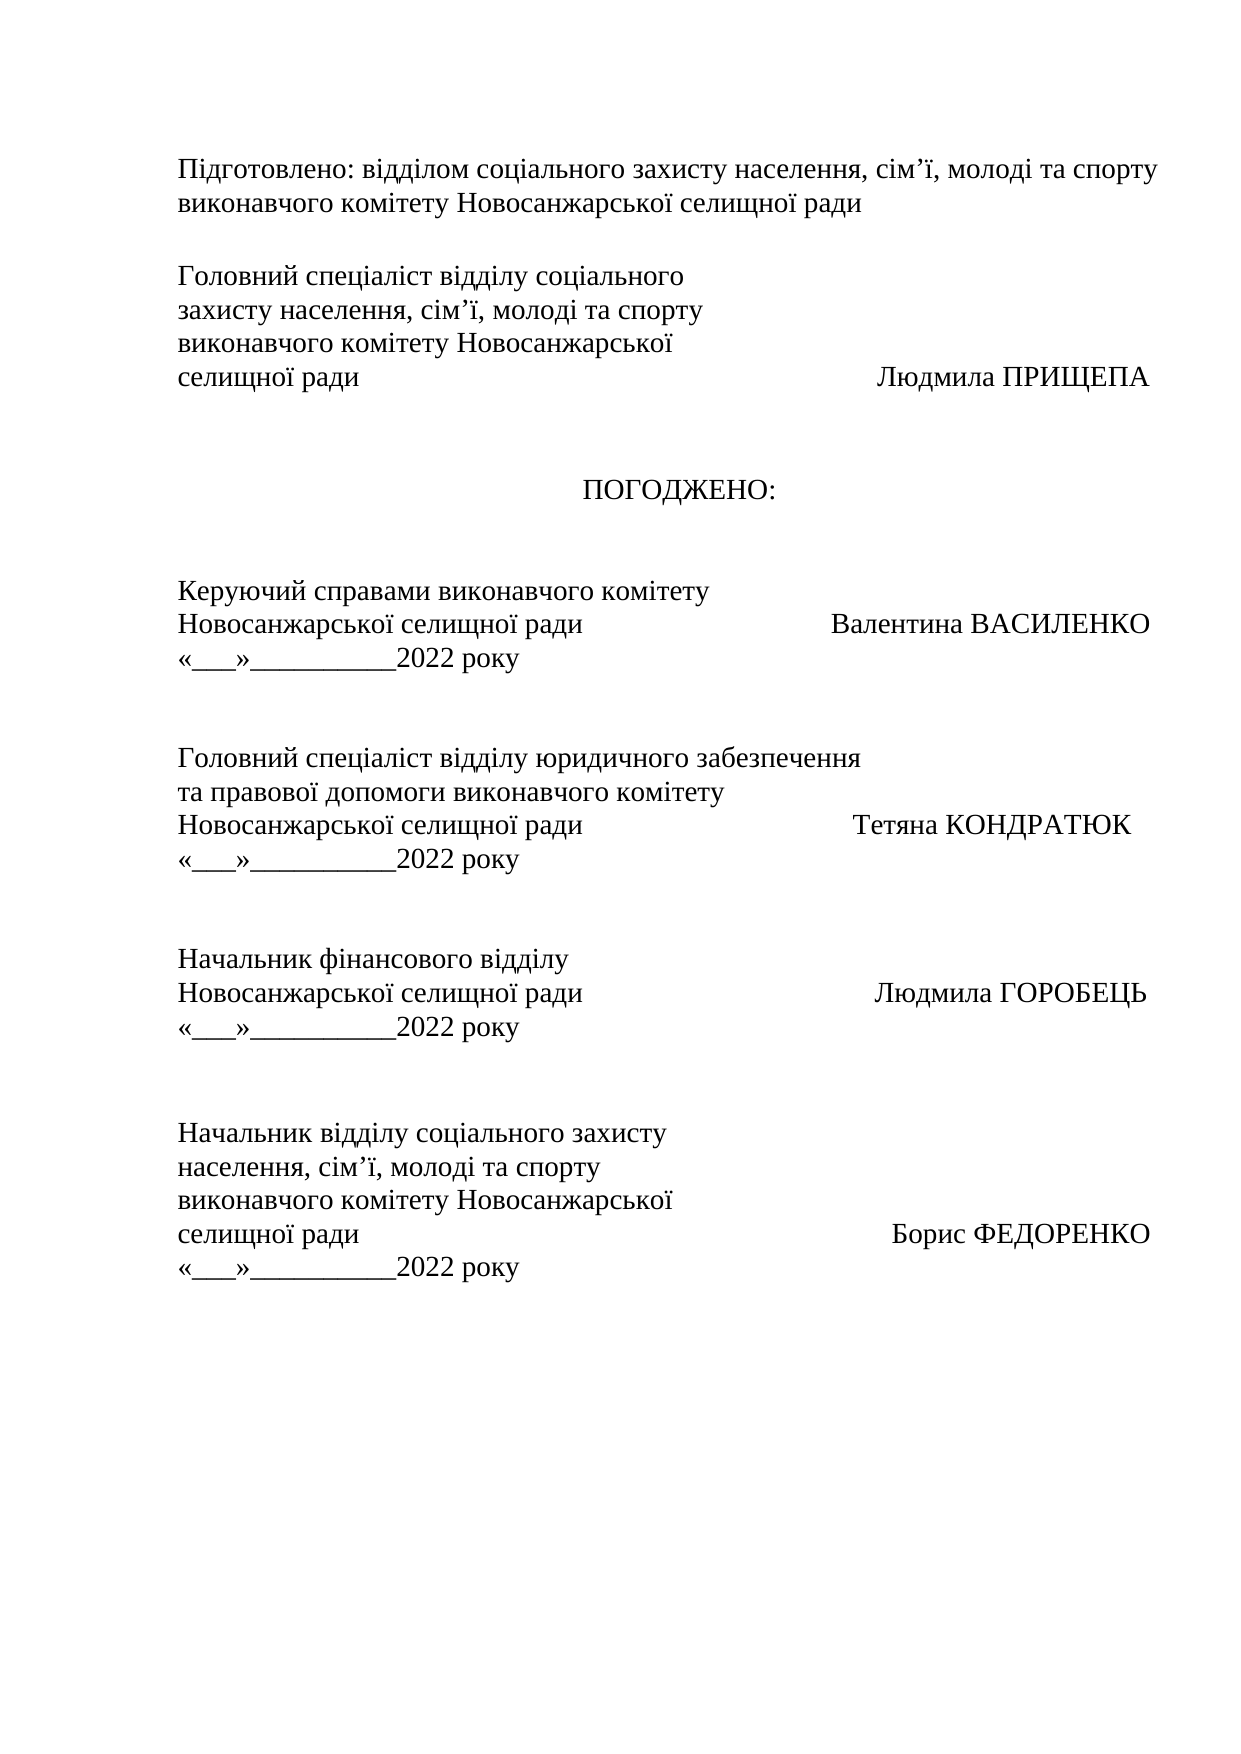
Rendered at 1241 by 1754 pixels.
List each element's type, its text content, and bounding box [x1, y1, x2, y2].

text селищної ради Людмила ПРИЩЕПА [177, 359, 1181, 393]
text Керуючий справами виконавчого комітету [177, 573, 1181, 606]
text «___»__________2022 року [177, 640, 1181, 673]
text Новосанжарської селищної ради Людмила ГОРОБЕЦЬ [177, 975, 1181, 1009]
text «___»__________2022 року [177, 1249, 1181, 1283]
text населення, сім’ї, молоді та спорту [177, 1149, 1181, 1182]
text селищної ради Борис ФЕДОРЕНКО [177, 1216, 1181, 1249]
text захисту населення, сім’ї, молоді та спорту [177, 292, 1181, 326]
text Новосанжарської селищної ради Валентина ВАСИЛЕНКО [177, 606, 1181, 640]
text Підготовлено: відділом соціального захисту населення, сім’ї, молоді та спорту виконавчого комітету Новосанжарської селищної ради [177, 152, 1181, 219]
text Начальник фінансового відділу [177, 942, 1181, 975]
text Новосанжарської селищної ради Тетяна КОНДРАТЮК [177, 807, 1181, 841]
text виконавчого комітету Новосанжарської [177, 326, 1181, 359]
text Начальник відділу соціального захисту [177, 1115, 1181, 1149]
text виконавчого комітету Новосанжарської [177, 1182, 1181, 1216]
text ПОГОДЖЕНО: [177, 472, 1181, 506]
text Головний спеціаліст відділу юридичного забезпечення [177, 740, 1181, 774]
text «___»__________2022 року [177, 1009, 1181, 1042]
text «___»__________2022 року [177, 841, 1181, 874]
text та правової допомоги виконавчого комітету [177, 774, 1181, 807]
text Головний спеціаліст відділу соціального [177, 258, 1181, 292]
